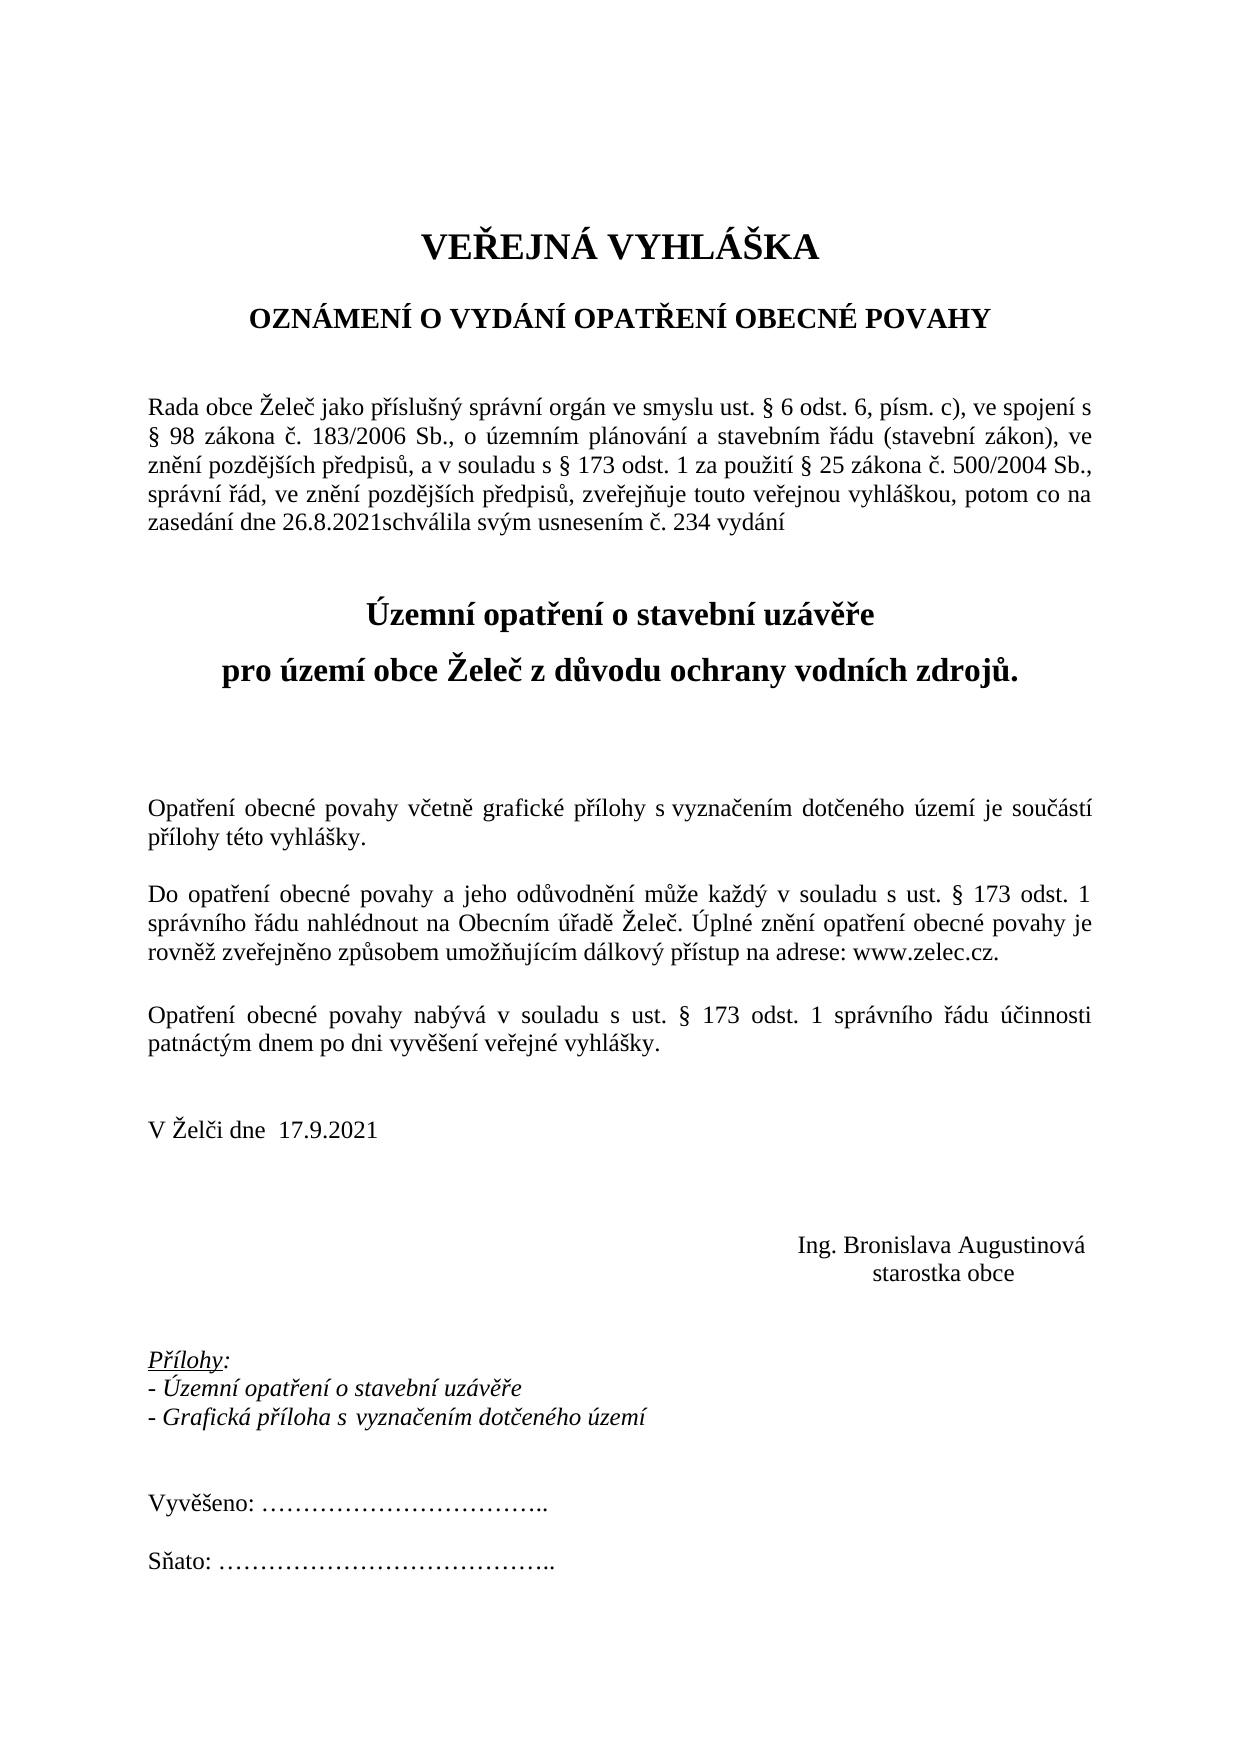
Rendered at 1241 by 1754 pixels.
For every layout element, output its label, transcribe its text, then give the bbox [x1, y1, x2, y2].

text Do opatření obecné povahy a jeho odůvodnění může každý v souladu s ust. § 173 odst. 1 správního řádu nahlédnout na Obecním úřadě Želeč. Úplné znění opatření obecné povahy je rovněž zveřejněno způsobem umožňujícím dálkový přístup na adrese: www.zelec.cz. [148, 879, 1093, 966]
text Sňato: ………………………………….. [148, 1546, 1093, 1575]
text pro území obce Želeč z důvodu ochrany vodních zdrojů. [148, 650, 1093, 689]
text V Želči dne 17.9.2021 [148, 1115, 1093, 1143]
text Rada obce Želeč jako příslušný správní orgán ve smyslu ust. § 6 odst. 6, písm. c), ve spojení s § 98 zákona č. 183/2006 Sb., o územním plánování a stavebním řádu (stavební zákon), ve znění pozdějších předpisů, a v souladu s § 173 odst. 1 za použití § 25 zákona č. 500/2004 Sb., správní řád, ve znění pozdějších předpisů, zveřejňuje touto veřejnou vyhláškou, potom co na zasedání dne 26.8.2021schválila svým usnesením č. 234 vydání [148, 392, 1093, 536]
text Přílohy: - Územní opatření o stavební uzávěře - Grafická příloha s vyznačením dotčeného území [148, 1345, 1093, 1431]
text Ing. Bronislava Augustinová starostka obce [797, 1230, 1093, 1287]
text Opatření obecné povahy včetně grafické přílohy s vyznačením dotčeného území je součástí přílohy této vyhlášky. [148, 793, 1093, 851]
text Územní opatření o stavební uzávěře [148, 594, 1093, 632]
text Vyvěšeno: …………………………….. [148, 1488, 1093, 1517]
text Opatření obecné povahy nabývá v souladu s ust. § 173 odst. 1 správního řádu účinnosti patnáctým dnem po dni vyvěšení veřejné vyhlášky. [148, 1000, 1093, 1057]
text OZNÁMENÍ O VYDÁNÍ OPATŘENÍ OBECNÉ POVAHY [148, 301, 1093, 335]
text VEŘEJNÁ VYHLÁŠKA [148, 225, 1093, 268]
